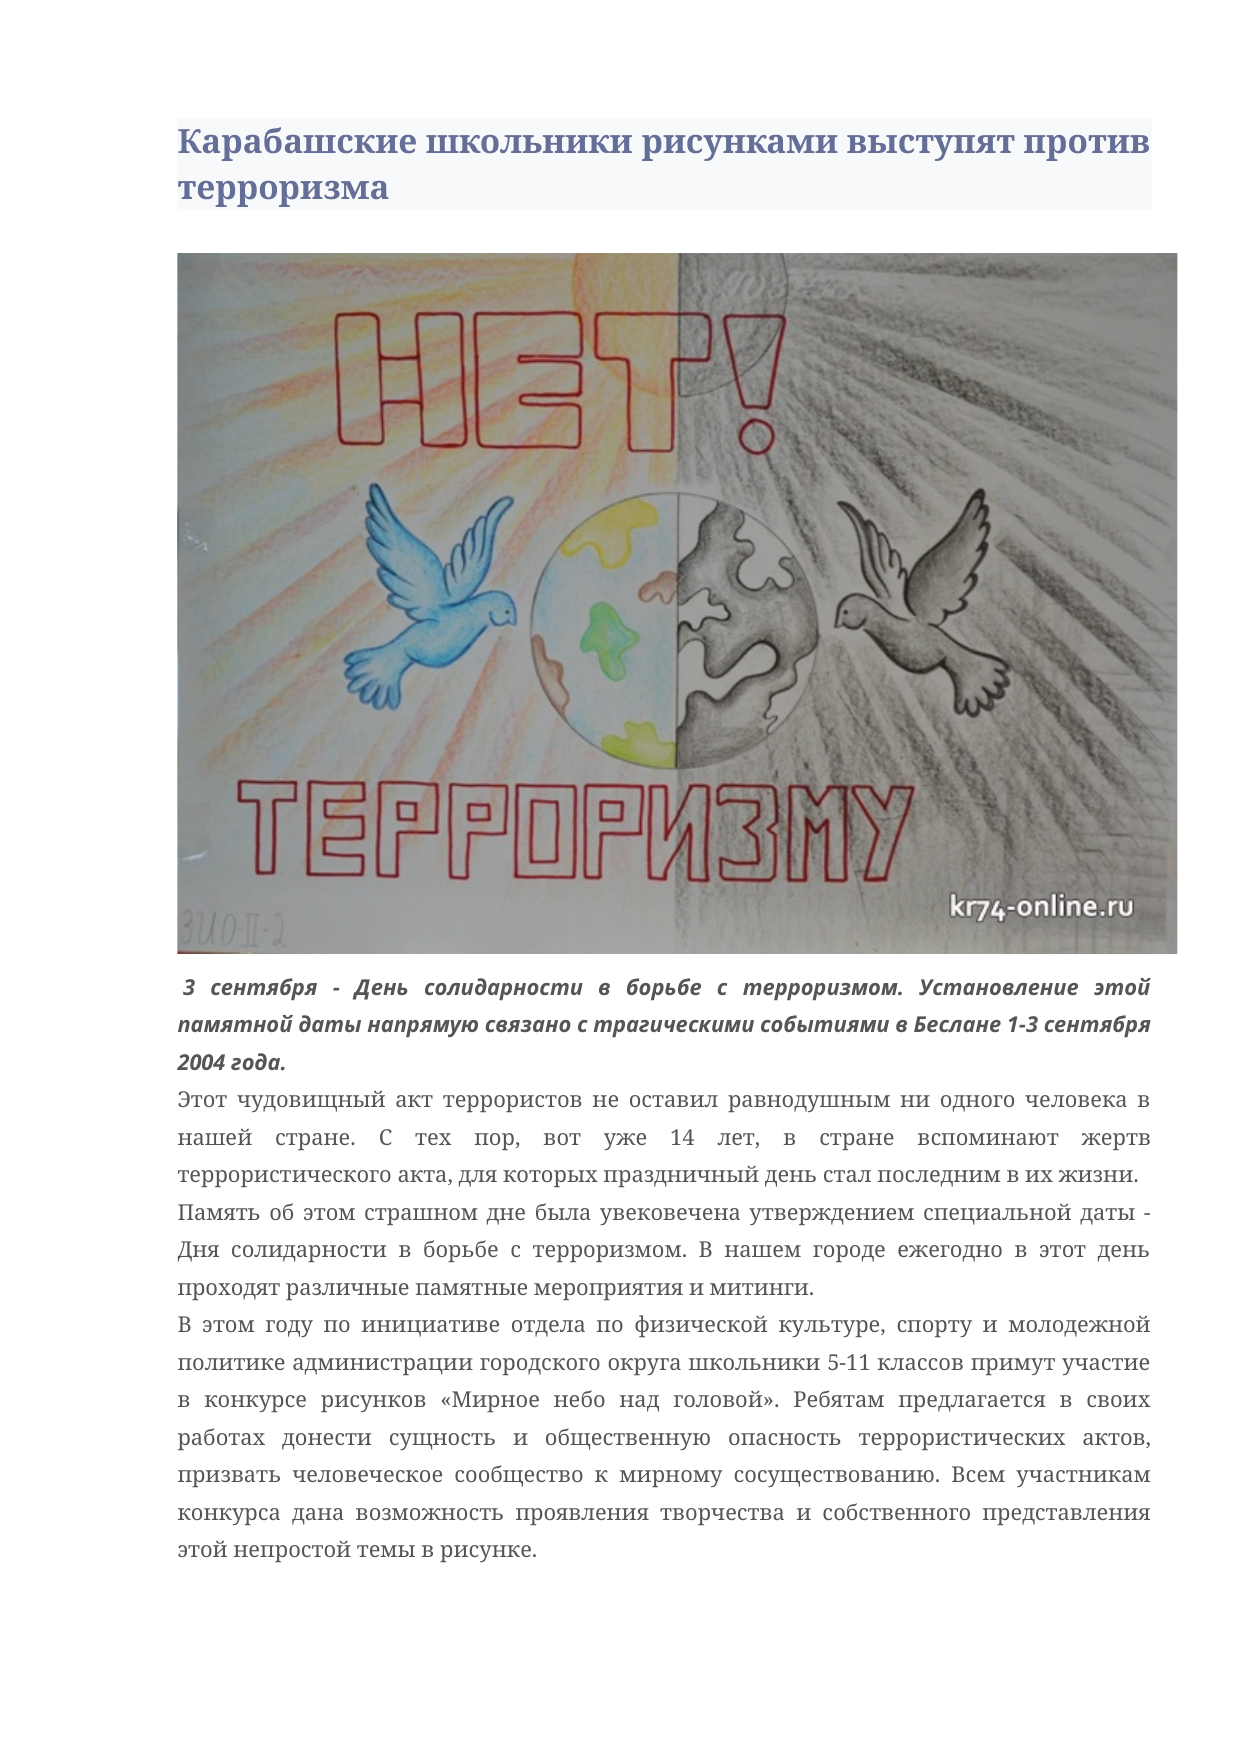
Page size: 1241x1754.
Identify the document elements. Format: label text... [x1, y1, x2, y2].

text Карабашские школьники рисунками выступят против терроризма [177, 118, 1152, 209]
text Этот чудовищный акт террористов не оставил равнодушным ни одного человека в нашей стране. С тех пор, вот уже 14 лет, в стране вспоминают жертв террористического акта, для которых праздничный день стал последним в их жизни. [177, 1077, 1152, 1189]
text Память об этом страшном дне была увековечена утверждением специальной даты - Дня солидарности в борьбе с терроризмом. В нашем городе ежегодно в этот день проходят различные памятные мероприятия и митинги. [177, 1189, 1152, 1302]
text 3 сентября - День солидарности в борьбе с терроризмом. Установление этой памятной даты напрямую связано с трагическими событиями в Беслане 1-3 сентября 2004 года. [177, 964, 1152, 1077]
text В этом году по инициативе отдела по физической культуре, спорту и молодежной политике администрации городского округа школьники 5-11 классов примут участие в конкурсе рисунков «Мирное небо над головой». Ребятам предлагается в своих работах донести сущность и общественную опасность террористических актов, призвать человеческое сообщество к мирному сосуществованию. Всем участникам конкурса дана возможность проявления творчества и собственного представления этой непростой темы в рисунке. [177, 1302, 1152, 1564]
picture [177, 253, 1178, 954]
